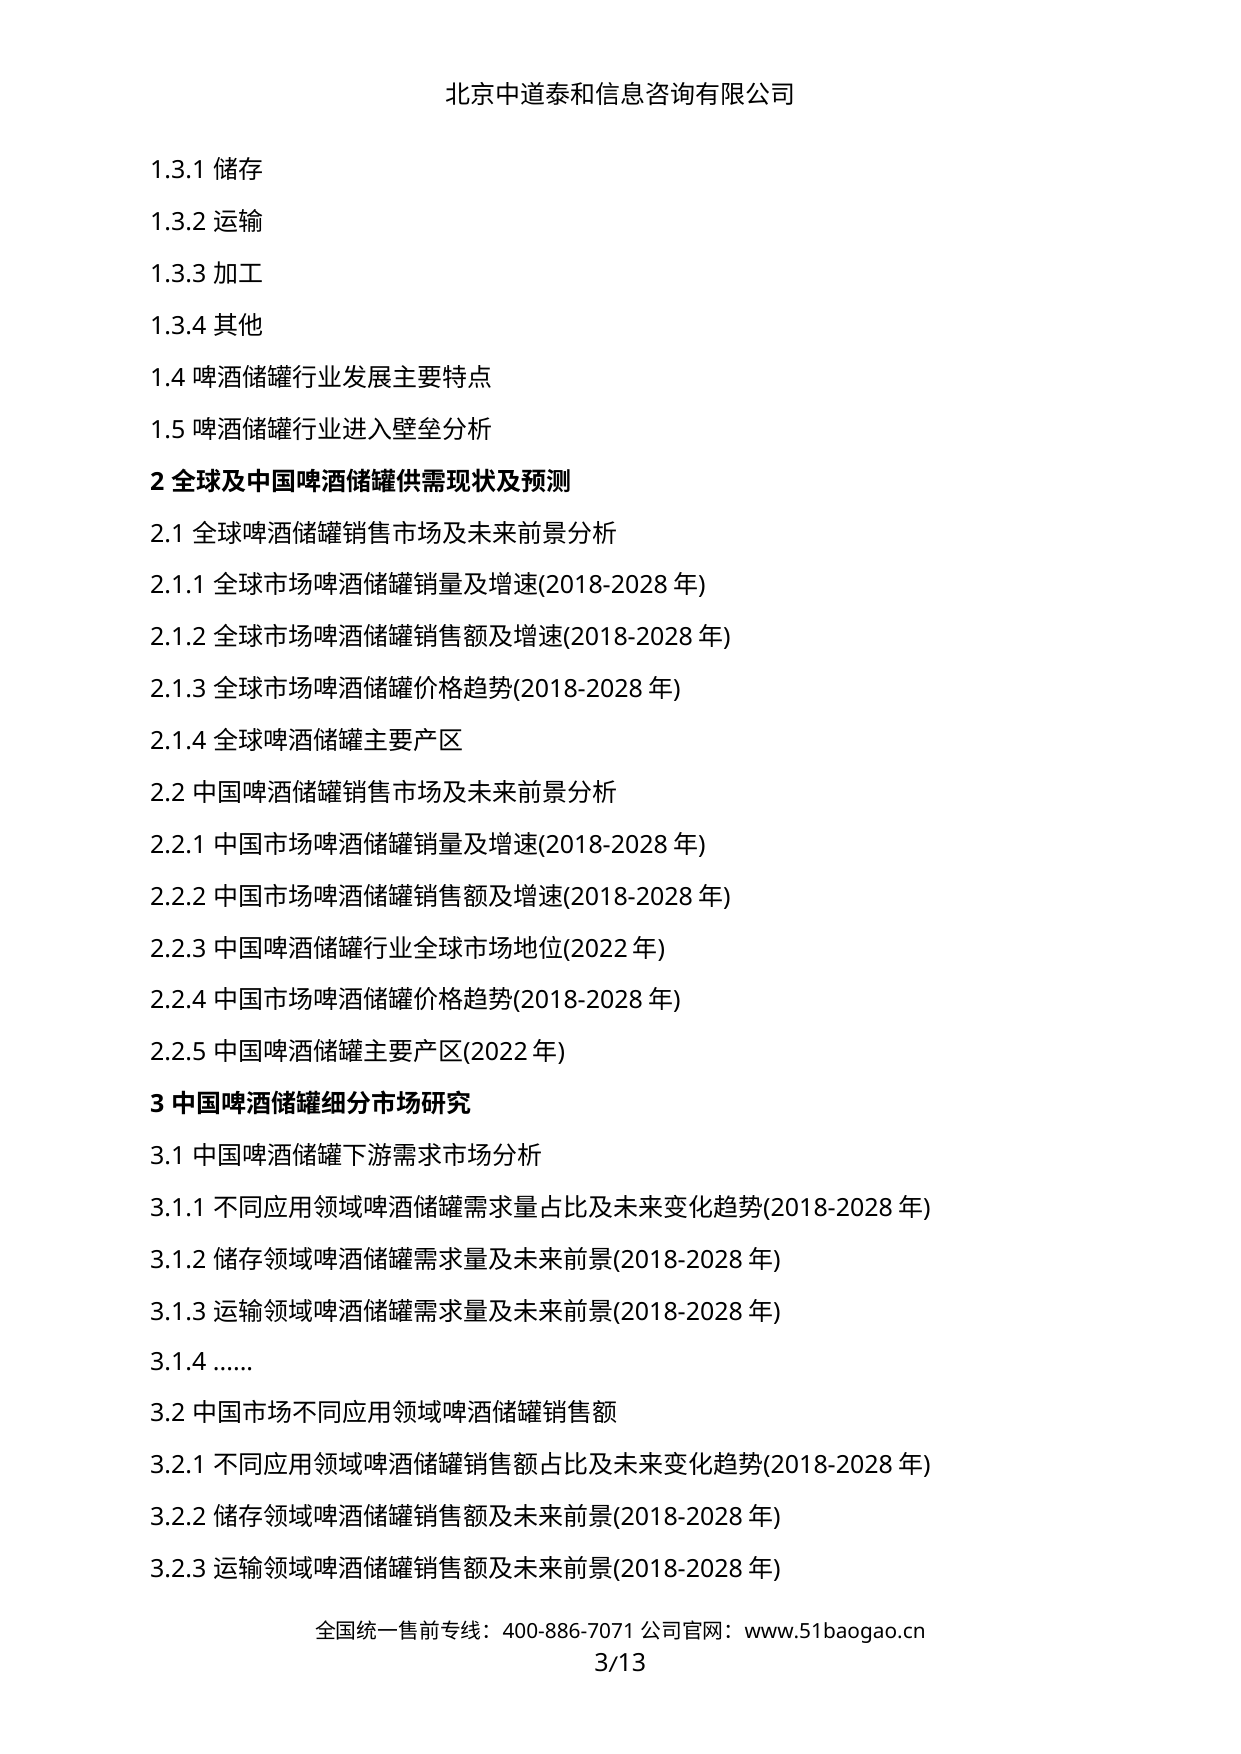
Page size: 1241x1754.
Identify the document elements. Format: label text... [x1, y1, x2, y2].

text 2.1.2 全球市场啤酒储罐销售额及增速(2018-2028年) [150, 617, 1090, 653]
text 3.2 中国市场不同应用领域啤酒储罐销售额 [150, 1393, 1090, 1429]
text 3.1.3 运输领域啤酒储罐需求量及未来前景(2018-2028年) [150, 1291, 1090, 1327]
text 1.4 啤酒储罐行业发展主要特点 [150, 357, 1090, 394]
text 3.2.3 运输领域啤酒储罐销售额及未来前景(2018-2028年) [150, 1548, 1090, 1585]
text 3.1 中国啤酒储罐下游需求市场分析 [150, 1136, 1090, 1172]
text 1.3.4 其他 [150, 306, 1090, 342]
text 2 全球及中国啤酒储罐供需现状及预测 [150, 461, 1090, 497]
text 3.1.4 ...... [150, 1343, 1090, 1377]
text 2.1.1 全球市场啤酒储罐销量及增速(2018-2028年) [150, 565, 1090, 601]
text 2.2.5 中国啤酒储罐主要产区(2022年) [150, 1032, 1090, 1068]
text 2.2.2 中国市场啤酒储罐销售额及增速(2018-2028年) [150, 876, 1090, 912]
text 3.1.1 不同应用领域啤酒储罐需求量占比及未来变化趋势(2018-2028年) [150, 1187, 1090, 1224]
text 3 中国啤酒储罐细分市场研究 [150, 1084, 1090, 1120]
text 3.2.2 储存领域啤酒储罐销售额及未来前景(2018-2028年) [150, 1497, 1090, 1533]
text 2.1 全球啤酒储罐销售市场及未来前景分析 [150, 513, 1090, 549]
text 2.2.1 中国市场啤酒储罐销量及增速(2018-2028年) [150, 824, 1090, 861]
text 2.2 中国啤酒储罐销售市场及未来前景分析 [150, 772, 1090, 809]
text 1.3.2 运输 [150, 202, 1090, 238]
text 1.3.3 加工 [150, 254, 1090, 290]
text 2.2.3 中国啤酒储罐行业全球市场地位(2022年) [150, 928, 1090, 964]
text 2.2.4 中国市场啤酒储罐价格趋势(2018-2028年) [150, 980, 1090, 1016]
text 1.3.1 储存 [150, 150, 1090, 186]
text 3.2.1 不同应用领域啤酒储罐销售额占比及未来变化趋势(2018-2028年) [150, 1445, 1090, 1481]
text 1.5 啤酒储罐行业进入壁垒分析 [150, 409, 1090, 446]
text 3.1.2 储存领域啤酒储罐需求量及未来前景(2018-2028年) [150, 1239, 1090, 1276]
text 2.1.4 全球啤酒储罐主要产区 [150, 721, 1090, 757]
text 2.1.3 全球市场啤酒储罐价格趋势(2018-2028年) [150, 669, 1090, 705]
